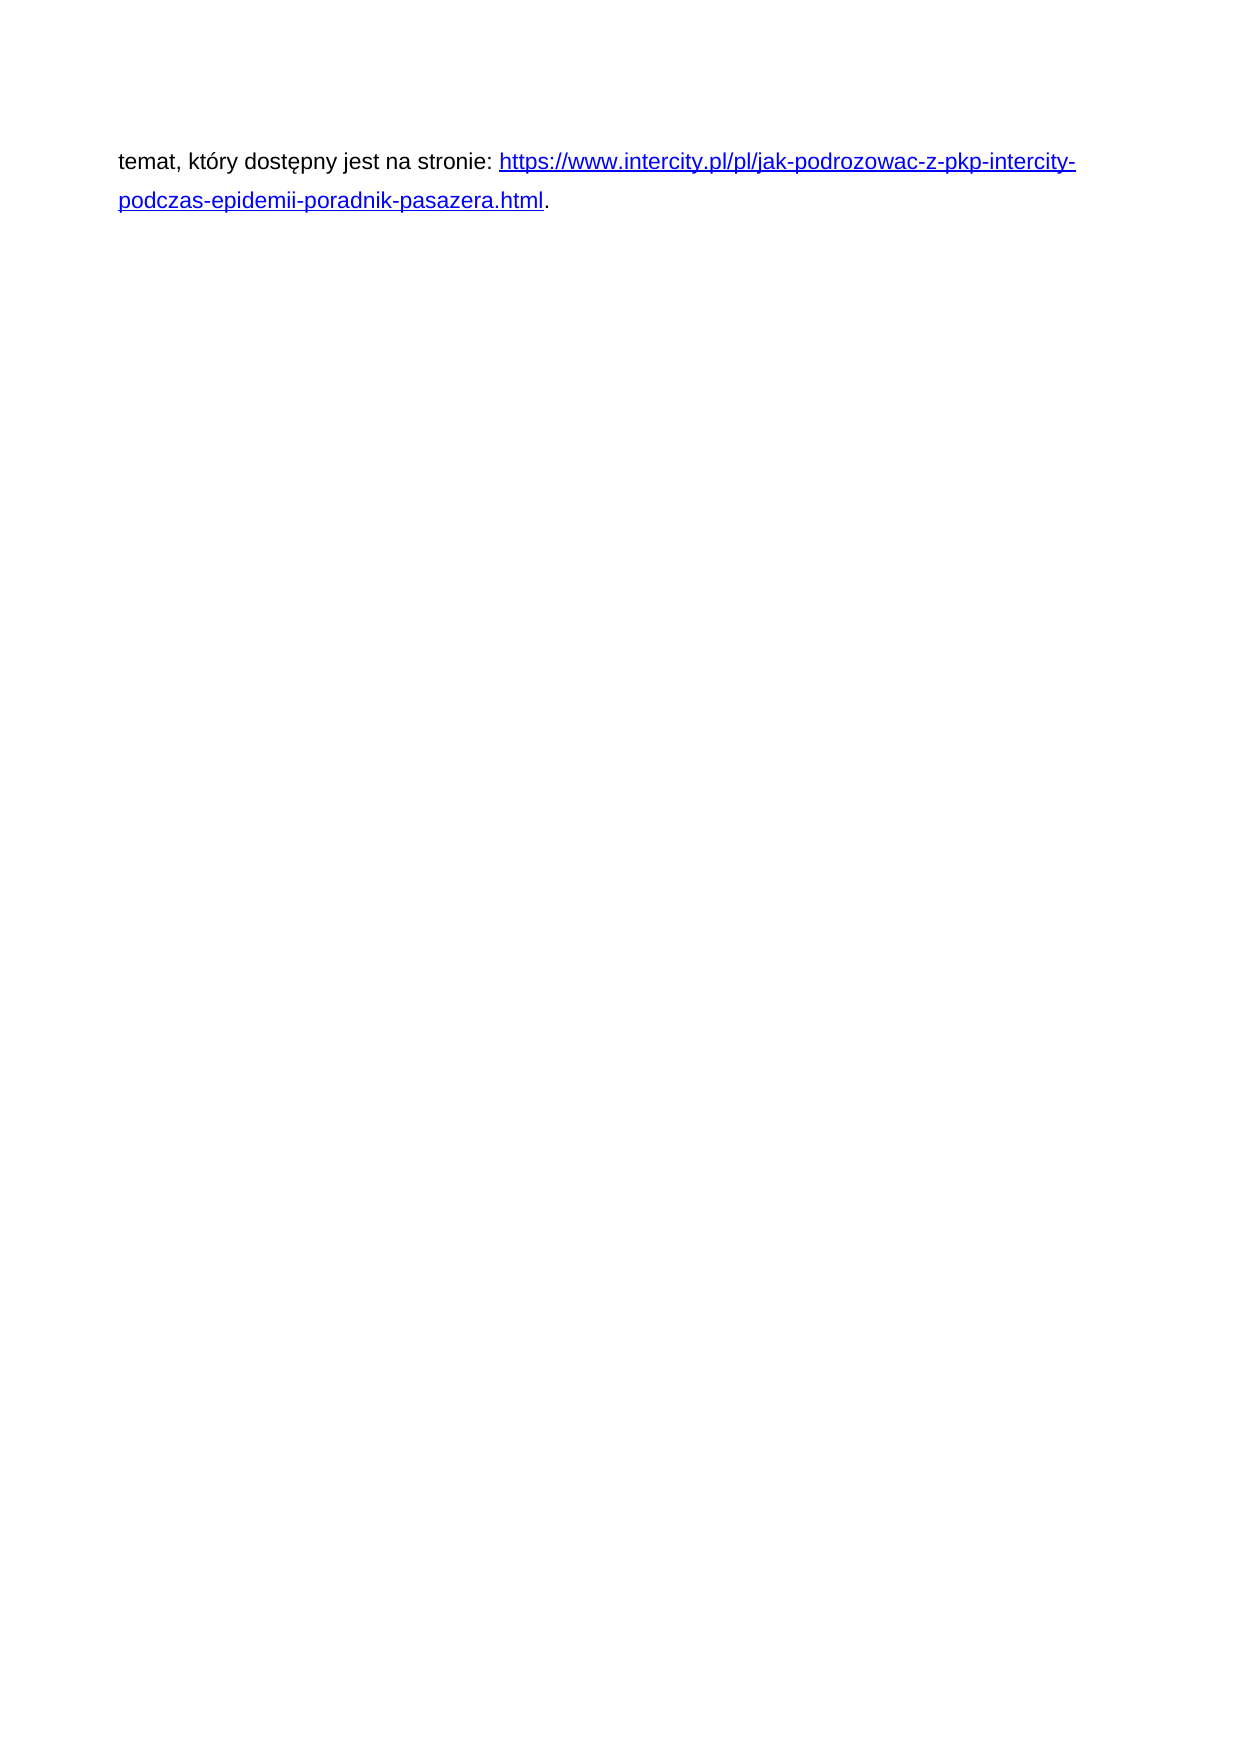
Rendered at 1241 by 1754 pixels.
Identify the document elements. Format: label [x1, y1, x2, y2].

text [118, 148, 1122, 213]
